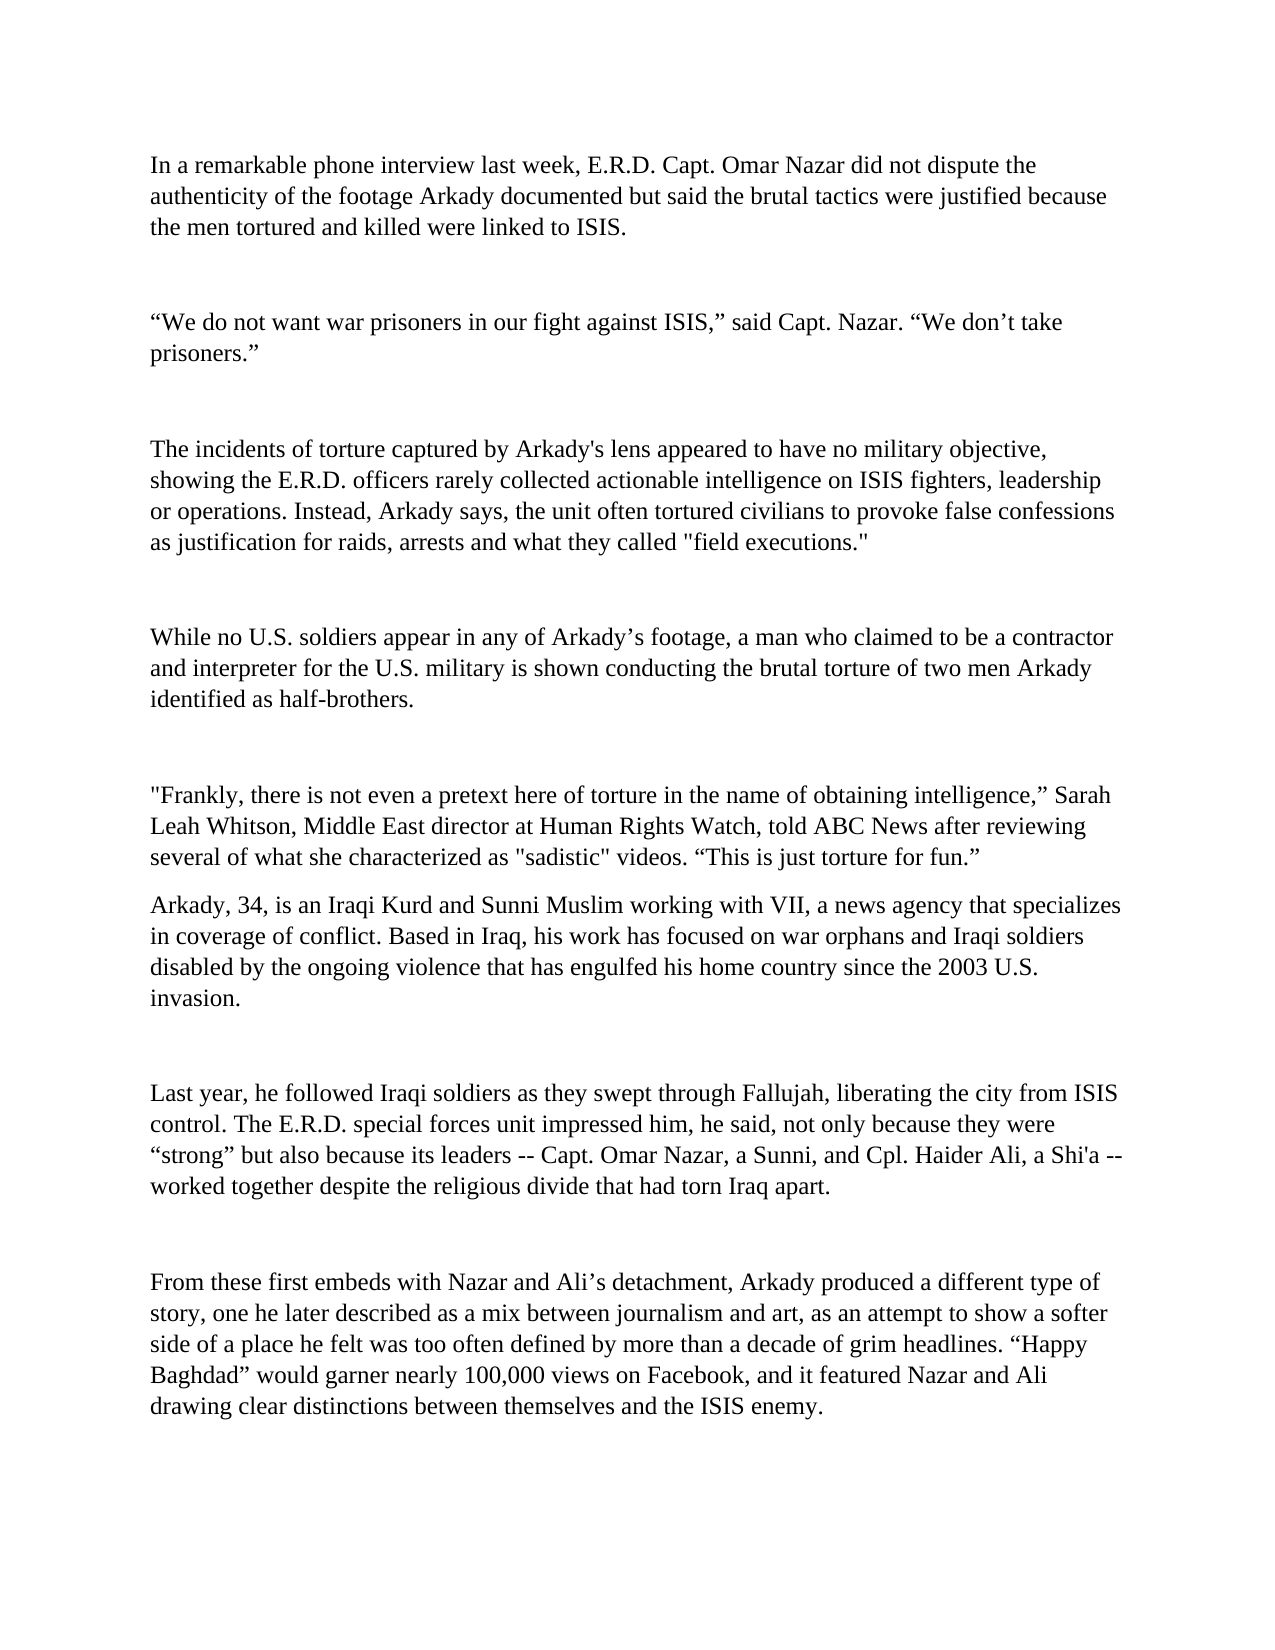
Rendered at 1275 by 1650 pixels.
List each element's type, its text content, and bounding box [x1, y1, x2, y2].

text “We do not want war prisoners in our fight against ISIS,” said Capt. Nazar. “We don’t take prisoners.” [150, 307, 1125, 367]
text Last year, he followed Iraqi soldiers as they swept through Fallujah, liberating the city from ISIS control. The E.R.D. special forces unit impressed him, he said, not only because they were “strong” but also because its leaders -- Capt. Omar Nazar, a Sunni, and Cpl. Haider Ali, a Shi'a -- worked together despite the religious divide that had torn Iraq apart. [150, 1078, 1125, 1200]
text In a remarkable phone interview last week, E.R.D. Capt. Omar Nazar did not dispute the authenticity of the footage Arkady documented but said the brutal tactics were justified because the men tortured and killed were linked to ISIS. [150, 150, 1125, 241]
text From these first embeds with Nazar and Ali’s detachment, Arkady produced a different type of story, one he later described as a mix between journalism and art, as an attempt to show a softer side of a place he felt was too often defined by more than a decade of grim headlines. “Happy Baghdad” would garner nearly 100,000 views on Facebook, and it featured Nazar and Ali drawing clear distinctions between themselves and the ISIS enemy. [150, 1267, 1125, 1420]
text While no U.S. soldiers appear in any of Arkady’s footage, a man who claimed to be a contractor and interpreter for the U.S. military is shown conducting the brutal torture of two men Arkady identified as half-brothers. [150, 622, 1125, 713]
text The incidents of torture captured by Arkady's lens appeared to have no military objective, showing the E.R.D. officers rarely collected actionable intelligence on ISIS fighters, leadership or operations. Instead, Arkady says, the unit often tortured civilians to provoke false confessions as justification for raids, arrests and what they called "field executions." [150, 434, 1125, 556]
text "Frankly, there is not even a pretext here of torture in the name of obtaining intelligence,” Sarah Leah Whitson, Middle East director at Human Rights Watch, told ABC News after reviewing several of what she characterized as "sadistic" videos. “This is just torture for fun.” [150, 780, 1125, 871]
text Arkady, 34, is an Iraqi Kurd and Sunni Muslim working with VII, a news agency that specializes in coverage of conflict. Based in Iraq, his work has focused on war orphans and Iraqi soldiers disabled by the ongoing violence that has engulfed his home country since the 2003 U.S. invasion. [150, 890, 1125, 1012]
